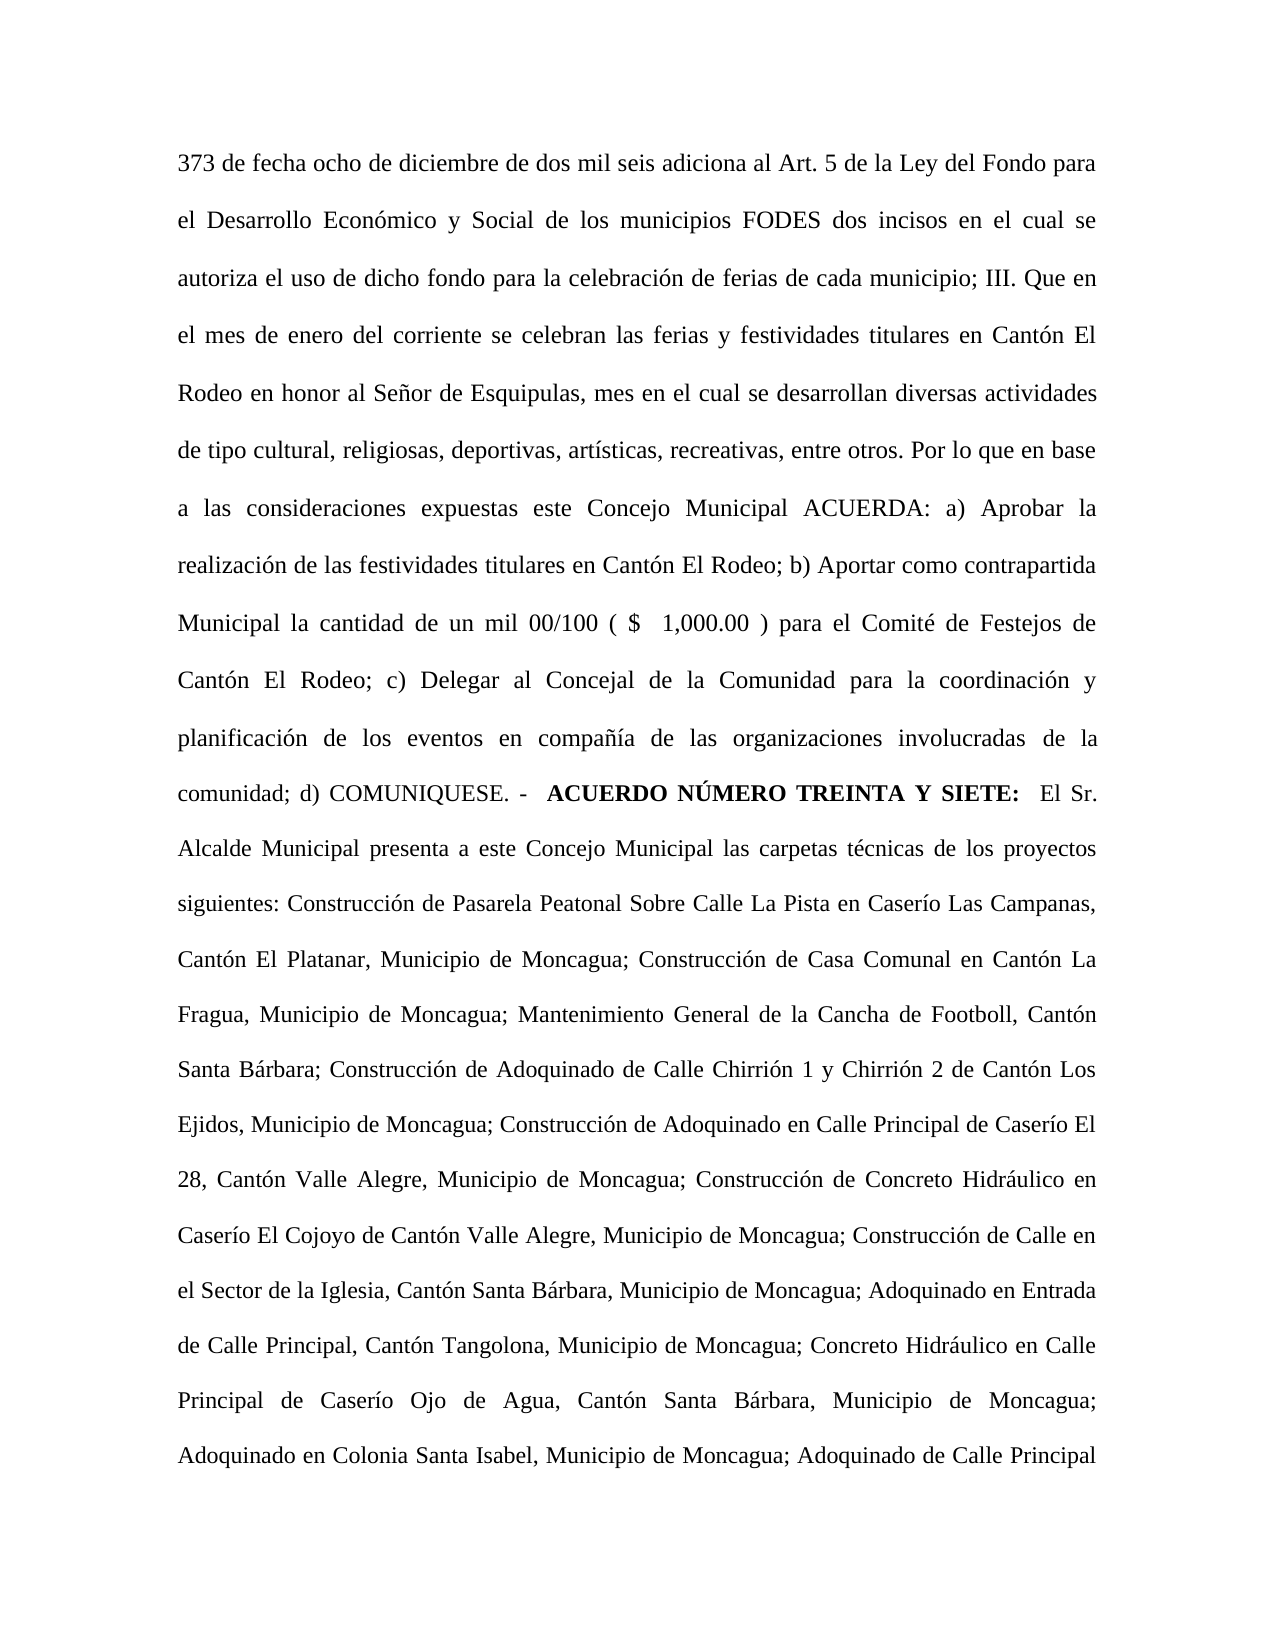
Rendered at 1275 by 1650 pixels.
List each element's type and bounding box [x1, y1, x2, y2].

text [177, 148, 1098, 1469]
